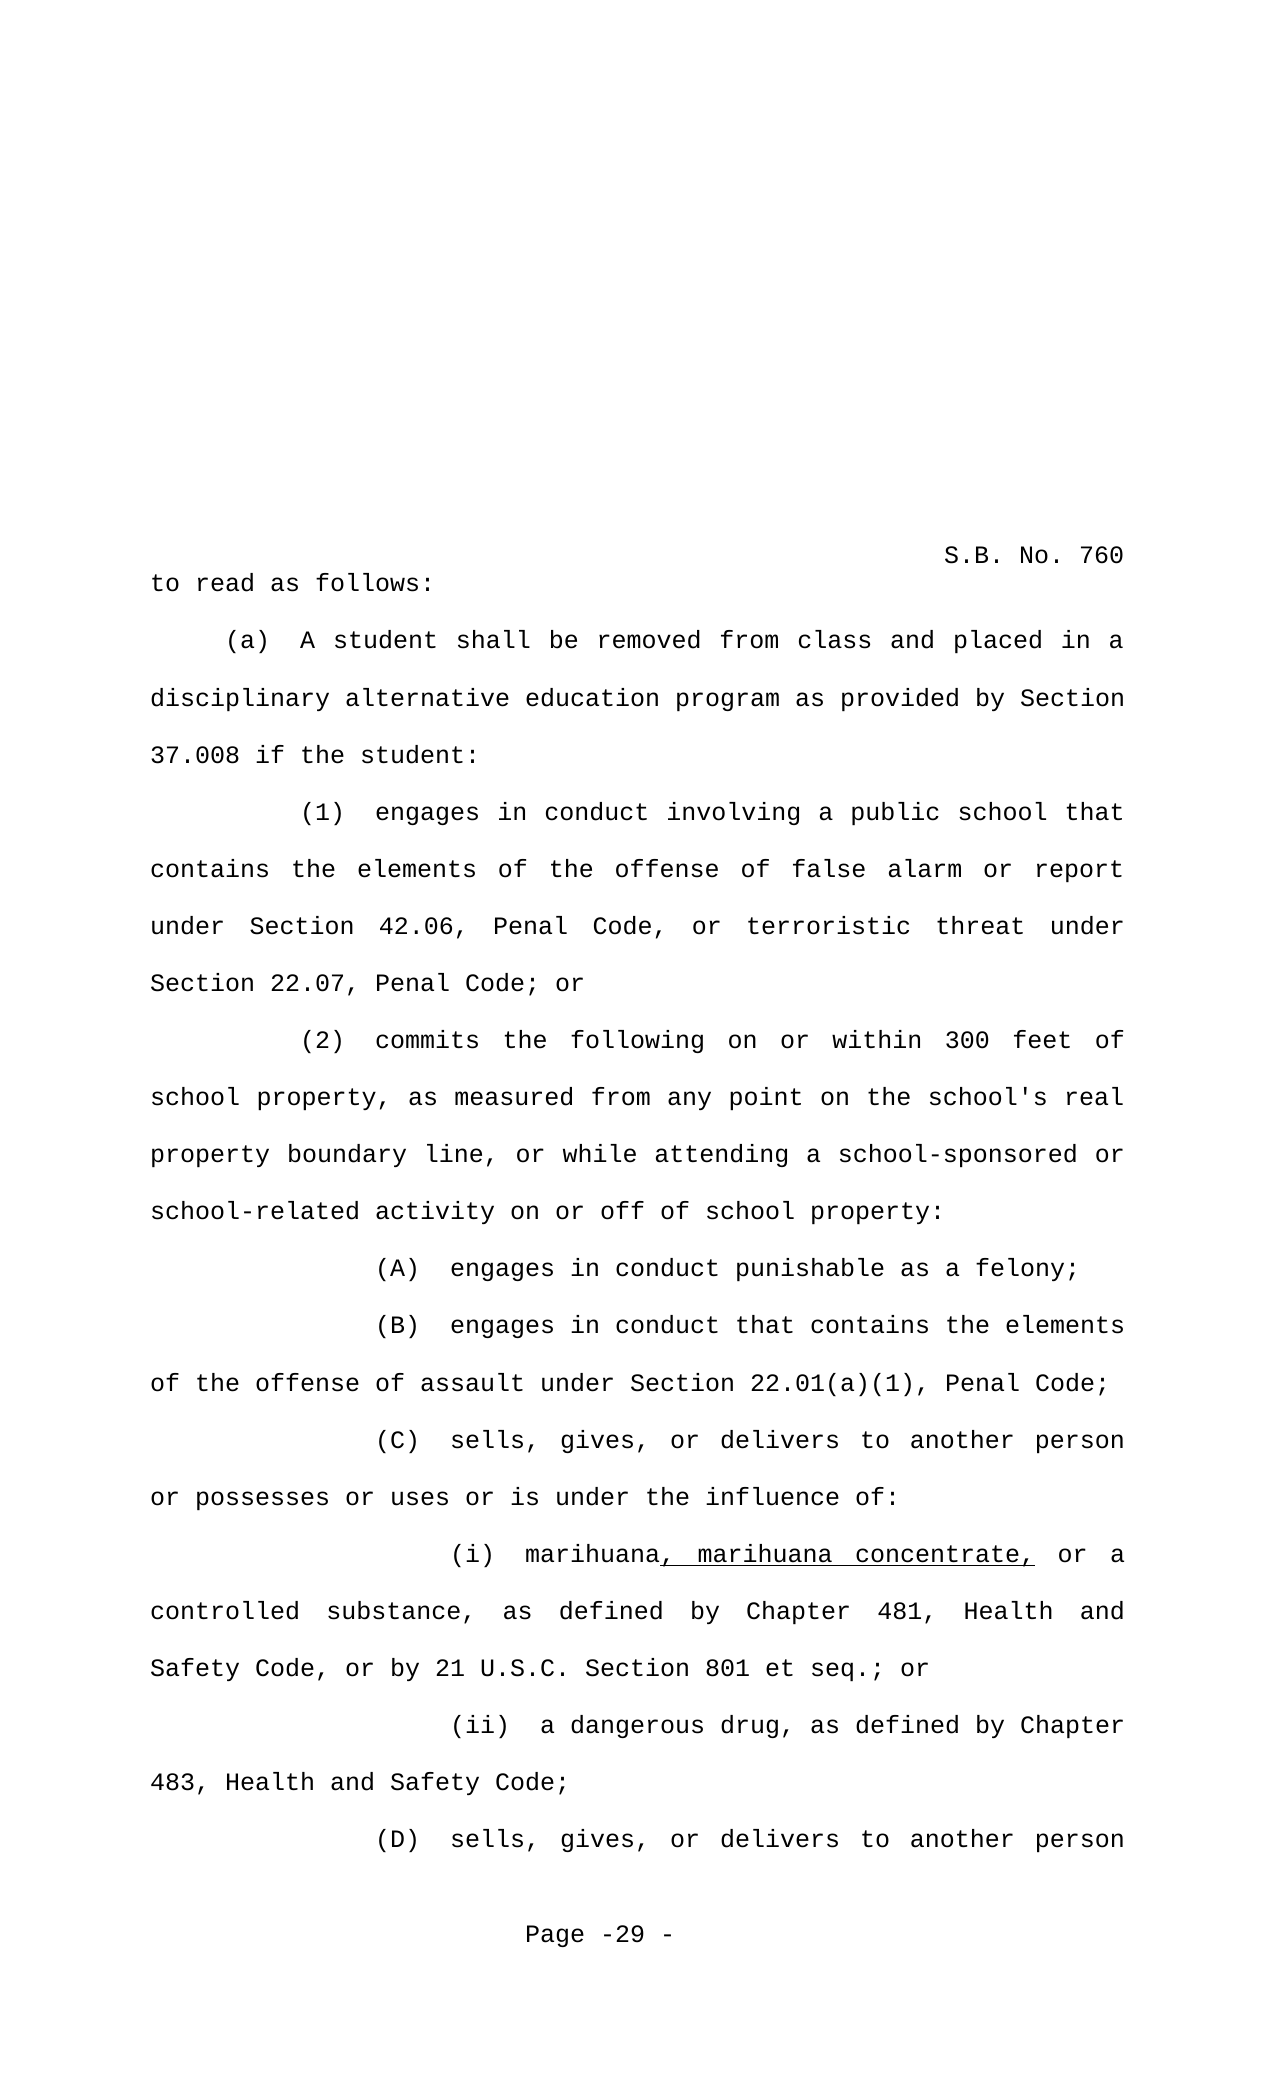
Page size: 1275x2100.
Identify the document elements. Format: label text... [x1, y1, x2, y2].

text (B) engages in conduct that contains the elements of the offense of assault under Section 22.01(a)(1), Penal Code; [150, 1313, 1125, 1398]
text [150, 571, 1125, 599]
text (1) engages in conduct involving a public school that contains the elements of the offense of false alarm or report under Section 42.06, Penal Code, or terroristic threat under Section 22.07, Penal Code; or [150, 799, 1125, 999]
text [150, 1827, 1125, 1855]
text (2) commits the following on or within 300 feet of school property, as measured from any point on the school's real property boundary line, or while attending a school-sponsored or school-related activity on or off of school property: [150, 1027, 1125, 1227]
text (ii) a dangerous drug, as defined by Chapter 483, Health and Safety Code; [150, 1712, 1125, 1798]
text (A) engages in conduct punishable as a felony; [150, 1256, 1125, 1284]
text (i) marihuana, marihuana concentrate, or a controlled substance, as defined by Chapter 481, Health and Safety Code, or by 21 U.S.C. Section 801 et seq.; or [150, 1541, 1125, 1684]
text (C) sells, gives, or delivers to another person or possesses or uses or is under the influence of: [150, 1427, 1125, 1513]
text (a) A student shall be removed from class and placed in a disciplinary alternative education program as provided by Section 37.008 if the student: [150, 628, 1125, 771]
